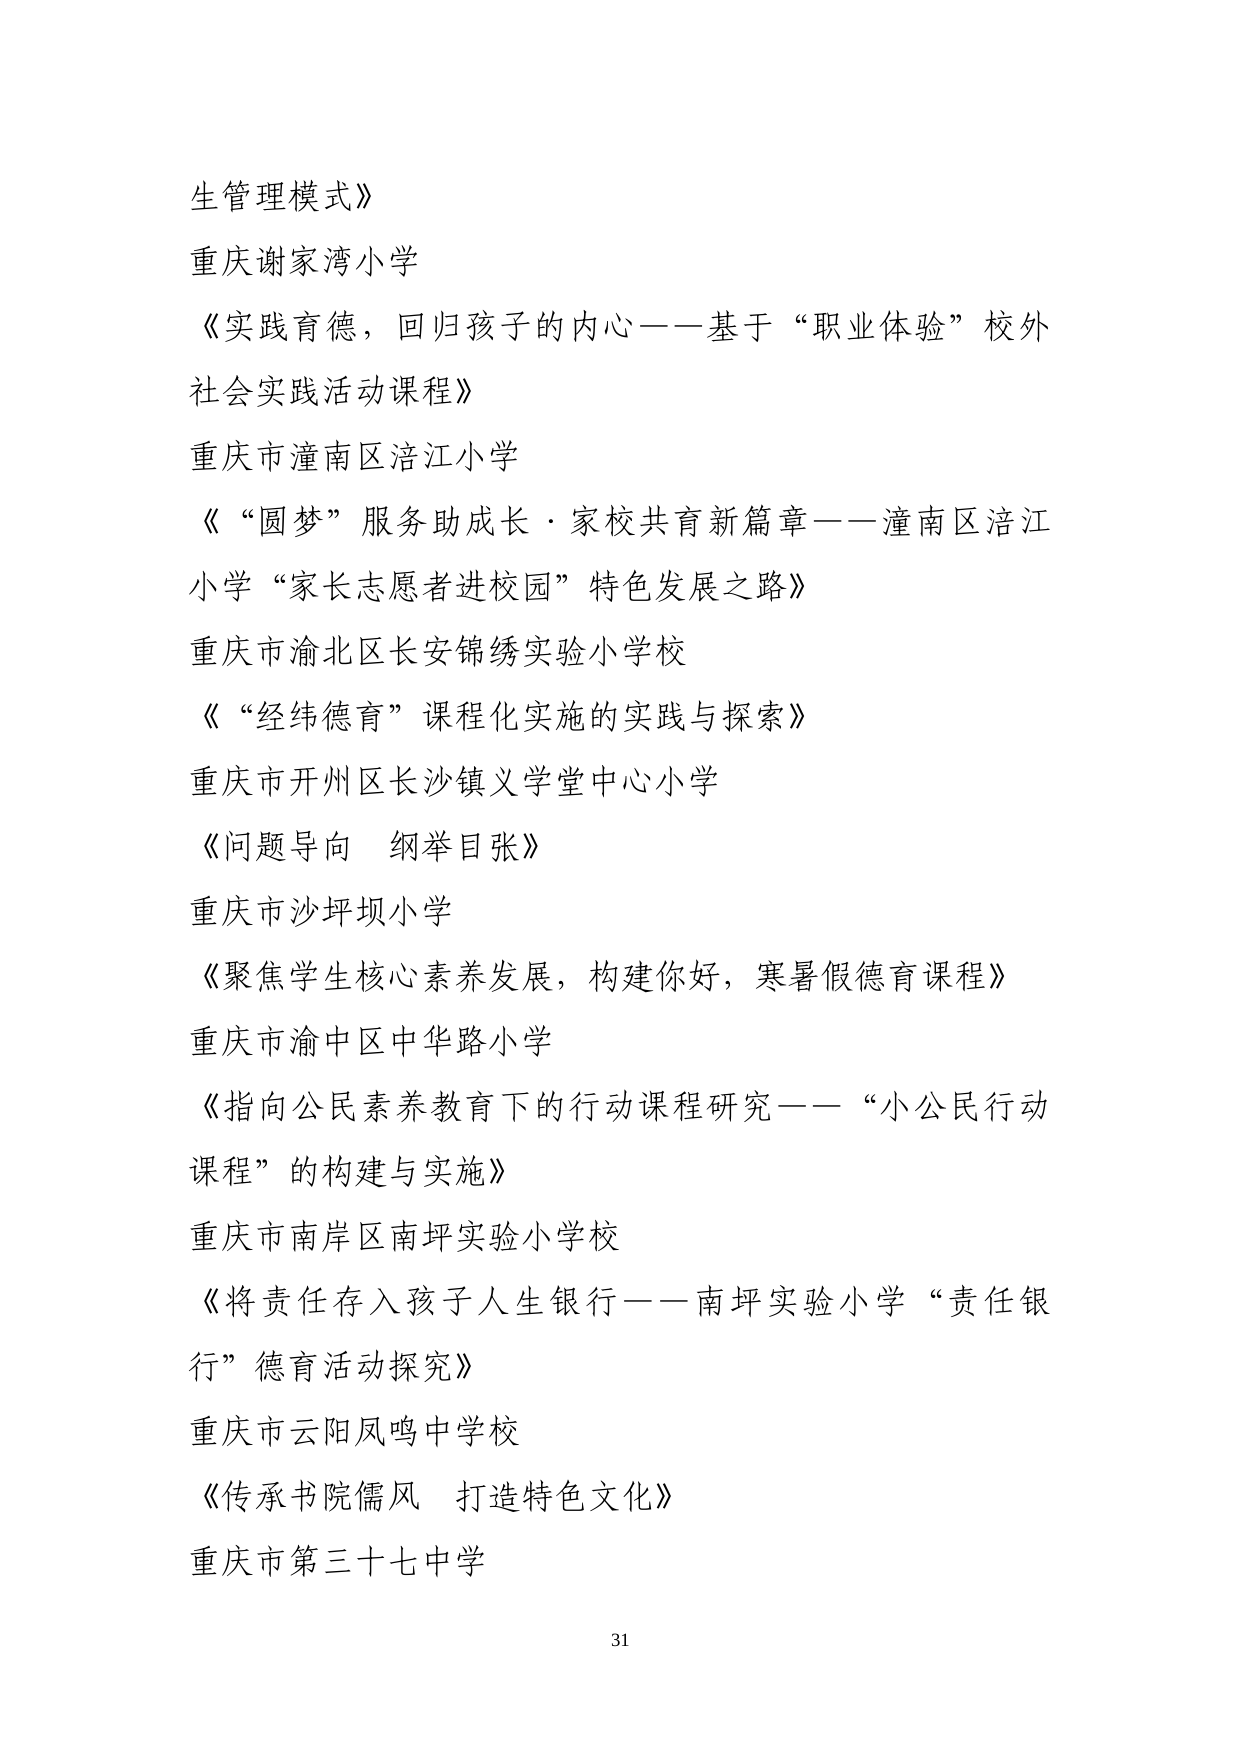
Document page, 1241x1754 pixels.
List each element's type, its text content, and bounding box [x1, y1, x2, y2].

text 重庆市南岸区南坪实验小学校 [187, 1202, 1053, 1267]
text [187, 162, 1053, 227]
text 重庆市渝北区长安锦绣实验小学校 [187, 617, 1053, 682]
text 《传承书院儒风 打造特色文化》 [187, 1462, 1053, 1527]
text 重庆市潼南区涪江小学 [187, 422, 1053, 487]
text 《“经纬德育”课程化实施的实践与探索》 [187, 682, 1053, 747]
text 《问题导向 纲举目张》 [187, 812, 1053, 877]
text 重庆市云阳凤鸣中学校 [187, 1397, 1053, 1462]
text 《实践育德，回归孩子的内心——基于“职业体验”校外社会实践活动课程》 [187, 292, 1053, 422]
text 重庆谢家湾小学 [187, 227, 1053, 292]
text 重庆市开州区长沙镇义学堂中心小学 [187, 747, 1053, 812]
text 《指向公民素养教育下的行动课程研究——“小公民行动课程”的构建与实施》 [187, 1072, 1053, 1202]
text 《将责任存入孩子人生银行——南坪实验小学“责任银行”德育活动探究》 [187, 1267, 1053, 1397]
text 《聚焦学生核心素养发展，构建你好，寒暑假德育课程》 [187, 942, 1053, 1007]
text 《“圆梦”服务助成长·家校共育新篇章——潼南区涪江小学“家长志愿者进校园”特色发展之路》 [187, 487, 1053, 617]
text 重庆市沙坪坝小学 [187, 877, 1053, 942]
text 重庆市渝中区中华路小学 [187, 1007, 1053, 1072]
text 重庆市第三十七中学 [187, 1527, 1053, 1592]
